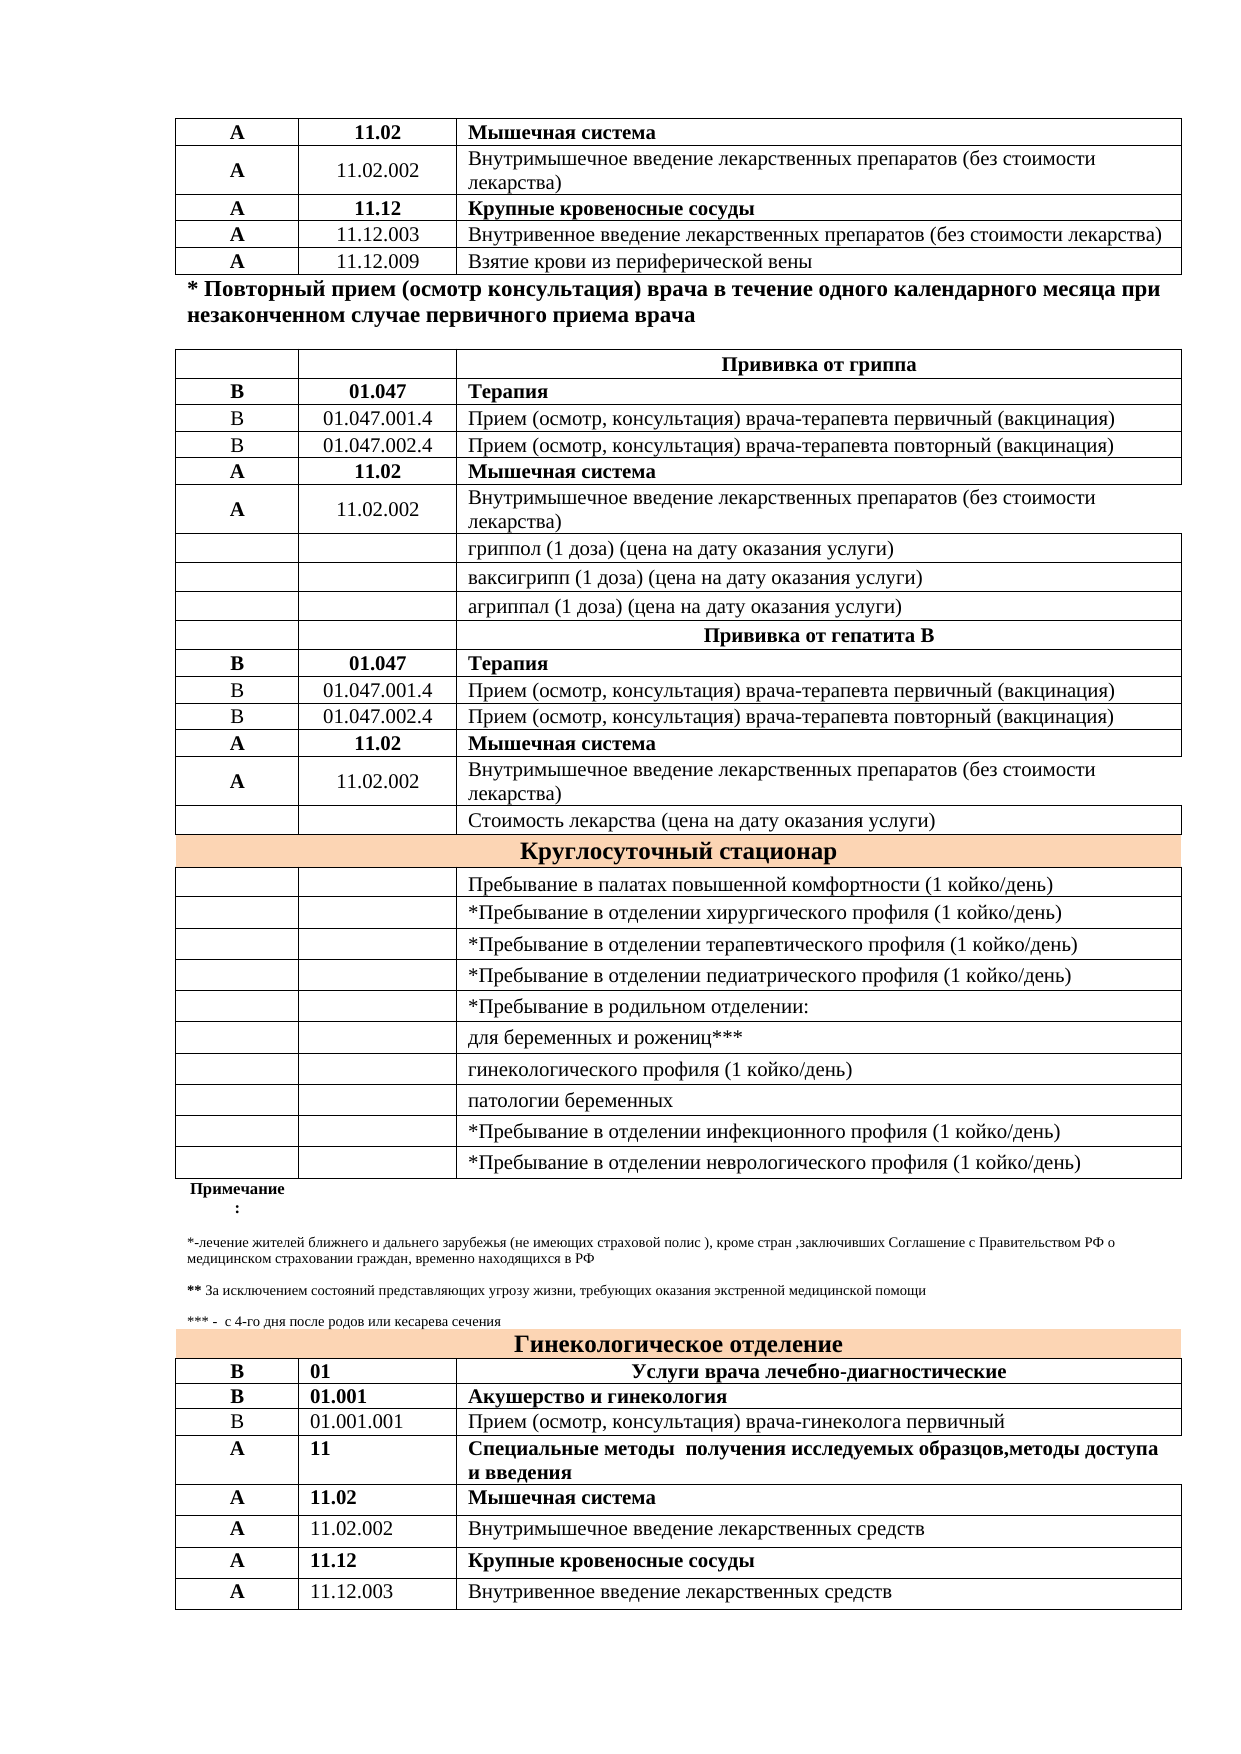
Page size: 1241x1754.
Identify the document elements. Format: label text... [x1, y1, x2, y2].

table_cell Гинекологическое отделение [176, 1329, 1181, 1358]
table_cell [299, 960, 456, 990]
table_cell 01.001.001 [299, 1409, 456, 1435]
table_cell *Пребывание в отделении педиатрического профиля (1 койко/день) [457, 960, 1181, 990]
table_cell 11.12.009 [299, 248, 456, 273]
table_cell [299, 868, 456, 896]
table_cell Прививка от гриппа [457, 350, 1181, 378]
table_cell [176, 1116, 298, 1146]
table_cell Стоимость лекарства (цена на дату оказания услуги) [457, 806, 1181, 834]
table_cell [176, 1054, 298, 1084]
table_cell В [176, 405, 298, 431]
table_cell [176, 1085, 298, 1115]
table_cell 11.02.002 [299, 485, 456, 533]
table_cell В [176, 1384, 298, 1408]
table_cell *Пребывание в отделении терапевтического профиля (1 койко/день) [457, 929, 1181, 959]
table_cell 01.001 [299, 1384, 456, 1408]
table_cell Акушерство и гинекология [457, 1384, 1181, 1408]
table_cell А [176, 195, 298, 220]
table_cell 11.12.003 [299, 221, 456, 247]
table_cell 11.02.002 [299, 757, 456, 805]
table_cell В [176, 1359, 298, 1383]
table_cell Внутримышечное введение лекарственных препаратов (без стоимости лекарства) [457, 757, 1181, 805]
table_cell [299, 897, 456, 927]
table_cell А [176, 248, 298, 273]
table_cell патологии беременных [457, 1085, 1181, 1115]
table_cell 01.047 [299, 379, 456, 404]
table_cell [299, 1085, 456, 1115]
table_cell Пребывание в палатах повышенной комфортности (1 койко/день) [457, 868, 1181, 896]
table_cell Мышечная система [457, 1485, 1181, 1515]
table_cell Мышечная система [457, 119, 1181, 145]
table_cell [176, 534, 298, 562]
table_cell 01.047 [299, 650, 456, 676]
table_cell [299, 991, 456, 1021]
table_cell [299, 1116, 456, 1146]
table_cell Круглосуточный стационар [176, 835, 1181, 867]
table_cell Внутривенное введение лекарственных препаратов (без стоимости лекарства) [457, 221, 1181, 247]
table_cell *-лечение жителей ближнего и дальнего зарубежья (не имеющих страховой полис ), кроме стран ,заключивших Соглашение с Правительством РФ о медицинском страховании граждан, временно находящихся в РФ [176, 1217, 1181, 1267]
table_cell Прием (осмотр, консультация) врача-терапевта повторный (вакцинация) [457, 432, 1181, 457]
table_cell Прием (осмотр, консультация) врача-терапевта повторный (вакцинация) [457, 704, 1181, 729]
table_cell [176, 563, 298, 591]
table_cell 11.12.003 [299, 1579, 456, 1609]
table_cell Внутримышечное введение лекарственных средств [457, 1516, 1181, 1547]
table_cell Терапия [457, 650, 1181, 676]
table_cell [299, 1147, 456, 1177]
table_cell А [176, 730, 298, 756]
table_cell [457, 1179, 1181, 1217]
table_cell 11.12 [299, 195, 456, 220]
table_cell [299, 1022, 456, 1052]
table_cell 01.047.001.4 [299, 677, 456, 702]
table_cell [176, 621, 298, 649]
table_cell [176, 1147, 298, 1177]
table_cell 01.047.002.4 [299, 704, 456, 729]
table_cell Крупные кровеносные сосуды [457, 1548, 1181, 1578]
table_cell [299, 1179, 457, 1217]
table_cell 11.02 [299, 730, 456, 756]
table_cell В [176, 704, 298, 729]
table_cell 11 [299, 1436, 456, 1484]
table_cell Внутримышечное введение лекарственных препаратов (без стоимости лекарства) [457, 485, 1181, 533]
table_cell [299, 350, 456, 378]
table_cell Терапия [457, 379, 1181, 404]
table_cell Крупные кровеносные сосуды [457, 195, 1181, 220]
table_cell гриппол (1 доза) (цена на дату оказания услуги) [457, 534, 1181, 562]
table_cell Внутримышечное введение лекарственных препаратов (без стоимости лекарства) [457, 146, 1181, 194]
table_cell А [176, 119, 298, 145]
table_cell А [176, 221, 298, 247]
table_cell [176, 1022, 298, 1052]
table_cell Внутривенное введение лекарственных средств [457, 1579, 1181, 1609]
table_cell Мышечная система [457, 730, 1181, 756]
table_cell А [176, 757, 298, 805]
table_cell [299, 621, 456, 649]
table_cell для беременных и рожениц*** [457, 1022, 1181, 1052]
table_cell [176, 350, 298, 378]
table_cell 11.12 [299, 1548, 456, 1578]
table_cell Прием (осмотр, консультация) врача-гинеколога первичный [457, 1409, 1181, 1435]
table_cell В [176, 432, 298, 457]
table_cell ваксигрипп (1 доза) (цена на дату оказания услуги) [457, 563, 1181, 591]
table_cell Мышечная система [457, 458, 1181, 484]
table_cell [299, 929, 456, 959]
table_cell [176, 592, 298, 620]
table_cell [176, 929, 298, 959]
table_cell [176, 960, 298, 990]
table_cell *Пребывание в отделении инфекционного профиля (1 койко/день) [457, 1116, 1181, 1146]
table_cell В [176, 650, 298, 676]
table_cell 11.02 [299, 1485, 456, 1515]
table_cell 01 [299, 1359, 456, 1383]
table_cell 01.047.002.4 [299, 432, 456, 457]
table_cell 11.02 [299, 458, 456, 484]
table_cell А [176, 1485, 298, 1515]
table_cell * Повторный прием (осмотр консультация) врача в течение одного календарного месяца при незаконченном случае первичного приема врача [176, 275, 1181, 348]
table_cell А [176, 1579, 298, 1609]
table_cell Услуги врача лечебно-диагностические [457, 1359, 1181, 1383]
table_cell Специальные методы получения исследуемых образцов,методы доступа и введения [457, 1436, 1181, 1484]
table_cell А [176, 458, 298, 484]
table_cell 01.047.001.4 [299, 405, 456, 431]
table_cell *Пребывание в родильном отделении: [457, 991, 1181, 1021]
table_cell [299, 534, 456, 562]
table_cell Прививка от гепатита В [457, 621, 1181, 649]
table_cell 11.02.002 [299, 1516, 456, 1547]
table_cell [176, 897, 298, 927]
table_cell [176, 991, 298, 1021]
table_cell А [176, 146, 298, 194]
table_cell [176, 806, 298, 834]
table_cell 11.02.002 [299, 146, 456, 194]
table_cell [299, 563, 456, 591]
table_cell ** За исключением состояний представляющих угрозу жизни, требующих оказания экстренной медицинской помощи [176, 1267, 1181, 1298]
table_cell *** - с 4-го дня после родов или кесарева сечения [176, 1298, 1181, 1329]
table_cell *Пребывание в отделении хирургического профиля (1 койко/день) [457, 897, 1181, 927]
table_cell А [176, 1436, 298, 1484]
table_cell В [176, 379, 298, 404]
table_cell Примечание: [176, 1179, 298, 1217]
table_cell Прием (осмотр, консультация) врача-терапевта первичный (вакцинация) [457, 677, 1181, 702]
table_cell А [176, 1548, 298, 1578]
table_cell Прием (осмотр, консультация) врача-терапевта первичный (вакцинация) [457, 405, 1181, 431]
table_cell А [176, 485, 298, 533]
table_cell В [176, 1409, 298, 1435]
table_cell [299, 592, 456, 620]
table_cell гинекологического профиля (1 койко/день) [457, 1054, 1181, 1084]
table_cell *Пребывание в отделении неврологического профиля (1 койко/день) [457, 1147, 1181, 1177]
table_cell А [176, 1516, 298, 1547]
table_cell агриппал (1 доза) (цена на дату оказания услуги) [457, 592, 1181, 620]
table_cell [299, 806, 456, 834]
table_cell В [176, 677, 298, 702]
table_cell [176, 868, 298, 896]
table_cell 11.02 [299, 119, 456, 145]
table_cell Взятие крови из периферической вены [457, 248, 1181, 273]
table_cell [299, 1054, 456, 1084]
